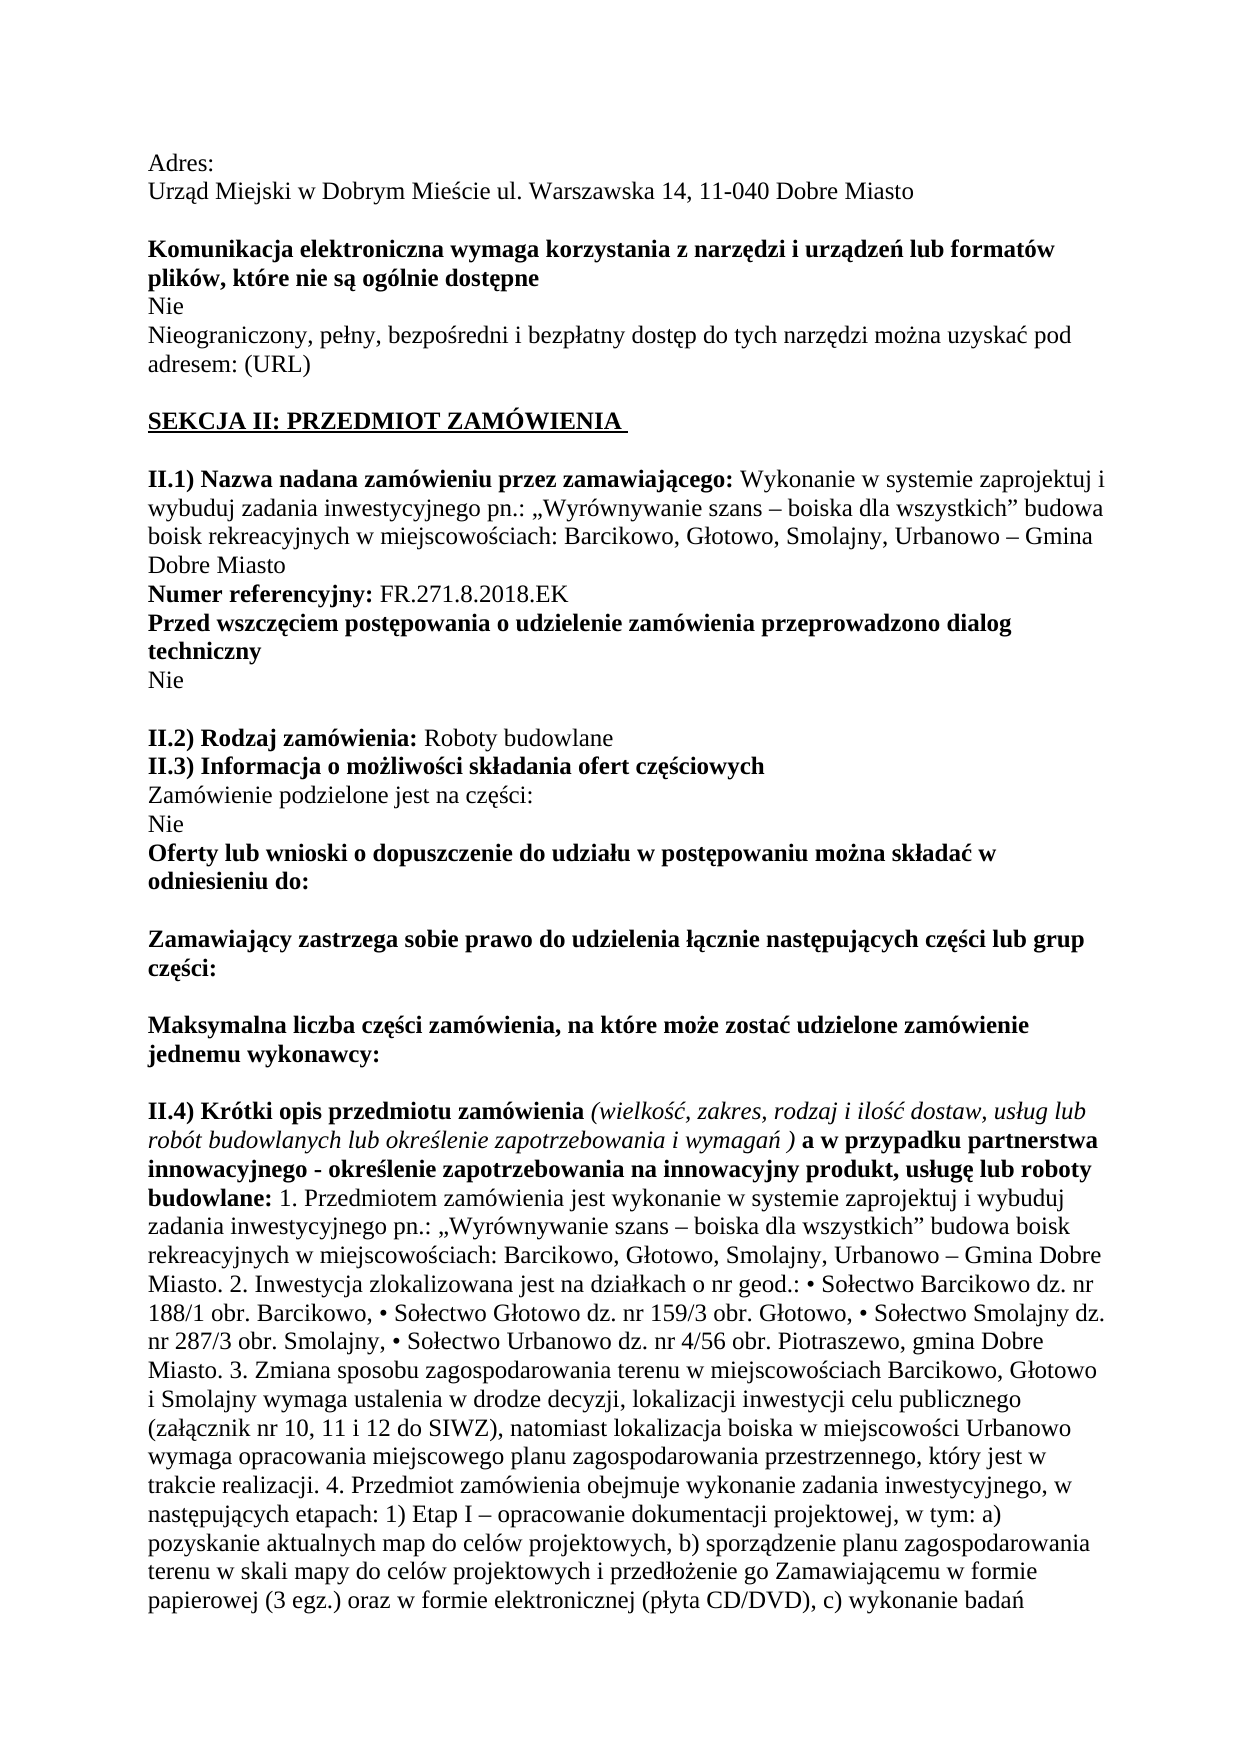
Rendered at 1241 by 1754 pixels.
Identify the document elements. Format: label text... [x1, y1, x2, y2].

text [148, 148, 1107, 205]
text Nie Oferty lub wnioski o dopuszczenie do udziału w postępowaniu można składać w odniesieniu do: [148, 809, 1107, 924]
text SEKCJA II: PRZEDMIOT ZAMÓWIENIA [148, 406, 1107, 435]
text Komunikacja elektroniczna wymaga korzystania z narzędzi i urządzeń lub formatów plików, które nie są ogólnie dostępne [148, 205, 1107, 291]
text II.2) Rodzaj zamówienia: Roboty budowlane II.3) Informacja o możliwości składania ofert częściowych Zamówienie podzielone jest na części: [148, 694, 1107, 809]
text II.1) Nazwa nadana zamówieniu przez zamawiającego: Wykonanie w systemie zaprojektuj i wybuduj zadania inwestycyjnego pn.: „Wyrównywanie szans – boiska dla wszystkich” budowa boisk rekreacyjnych w miejscowościach: Barcikowo, Głotowo, Smolajny, Urbanowo – Gmina Dobre Miasto Numer referencyjny: FR.271.8.2018.EK Przed wszczęciem postępowania o udzielenie zamówienia przeprowadzono dialog techniczny [148, 435, 1107, 665]
text Nie Nieograniczony, pełny, bezpośredni i bezpłatny dostęp do tych narzędzi można uzyskać pod adresem: (URL) [148, 291, 1107, 406]
text Nie [148, 665, 1107, 694]
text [148, 924, 1107, 1614]
